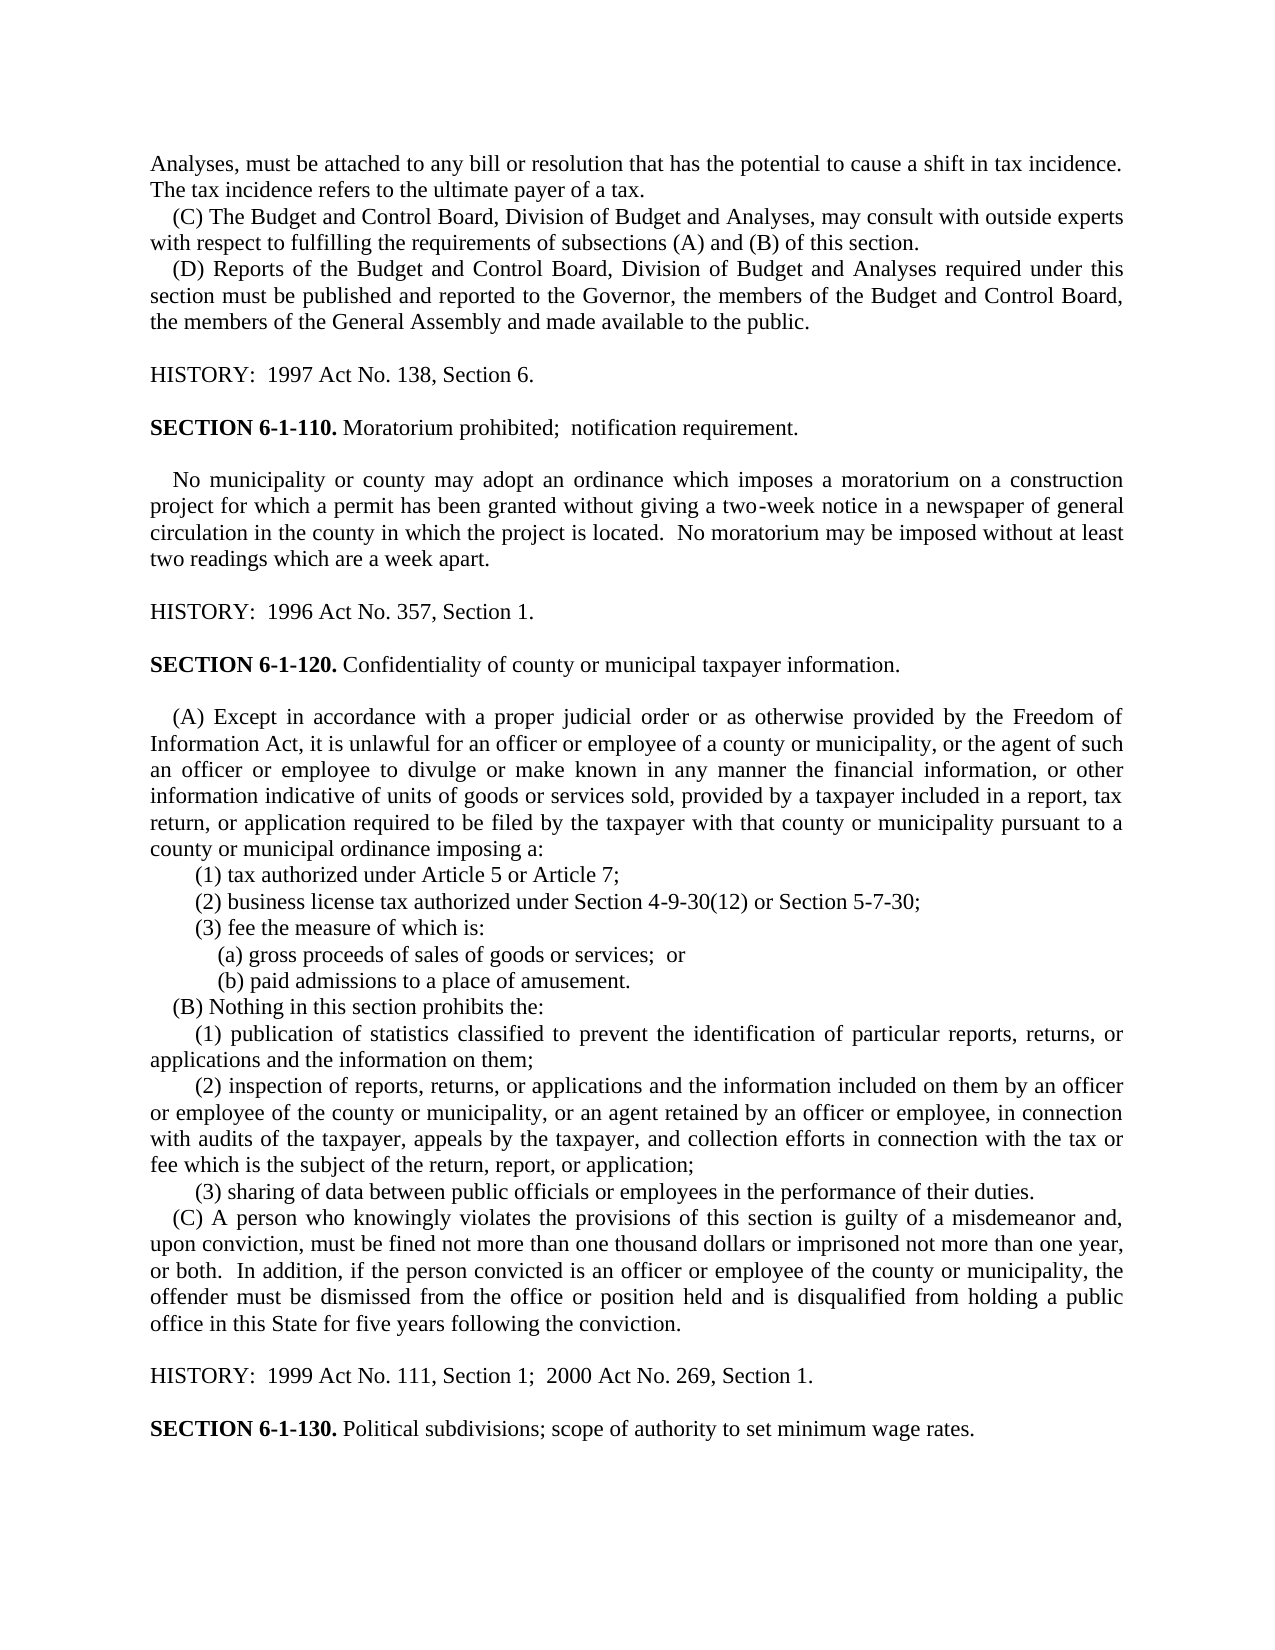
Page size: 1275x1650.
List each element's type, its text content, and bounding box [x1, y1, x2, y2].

text (C) The Budget and Control Board, Division of Budget and Analyses, may consult with outside experts with respect to fulfilling the requirements of subsections (A) and (B) of this section. [150, 203, 1125, 255]
text (1) publication of statistics classified to prevent the identification of particular reports, returns, or applications and the information on them; [150, 1020, 1125, 1072]
text (3) fee the measure of which is: [150, 914, 1125, 941]
text SECTION 6-1-110. Moratorium prohibited; notification requirement. [150, 413, 1125, 440]
text SECTION 6-1-130. Political subdivisions; scope of authority to set minimum wage rates. [150, 1415, 1125, 1441]
text SECTION 6-1-120. Confidentiality of county or municipal taxpayer information. [150, 651, 1125, 677]
text (1) tax authorized under Article 5 or Article 7; [150, 862, 1125, 888]
text HISTORY: 1996 Act No. 357, Section 1. [150, 598, 1125, 624]
text (a) gross proceeds of sales of goods or services; or [150, 941, 1125, 967]
text HISTORY: 1997 Act No. 138, Section 6. [150, 361, 1125, 387]
text No municipality or county may adopt an ordinance which imposes a moratorium on a construction project for which a permit has been granted without giving a two-week notice in a newspaper of general circulation in the county in which the project is located. No moratorium may be imposed without at least two readings which are a week apart. [150, 466, 1125, 572]
text (b) paid admissions to a place of amusement. [150, 967, 1125, 993]
text (C) A person who knowingly violates the provisions of this section is guilty of a misdemeanor and, upon conviction, must be fined not more than one thousand dollars or imprisoned not more than one year, or both. In addition, if the person convicted is an officer or employee of the county or municipality, the offender must be dismissed from the office or position held and is disqualified from holding a public office in this State for five years following the conviction. [150, 1204, 1125, 1336]
text HISTORY: 1999 Act No. 111, Section 1; 2000 Act No. 269, Section 1. [150, 1362, 1125, 1389]
text (3) sharing of data between public officials or employees in the performance of their duties. [150, 1178, 1125, 1204]
text (2) inspection of reports, returns, or applications and the information included on them by an officer or employee of the county or municipality, or an agent retained by an officer or employee, in connection with audits of the taxpayer, appeals by the taxpayer, and collection efforts in connection with the tax or fee which is the subject of the return, report, or application; [150, 1072, 1125, 1178]
text (2) business license tax authorized under Section 4-9-30(12) or Section 5-7-30; [150, 888, 1125, 914]
text (A) Except in accordance with a proper judicial order or as otherwise provided by the Freedom of Information Act, it is unlawful for an officer or employee of a county or municipality, or the agent of such an officer or employee to divulge or make known in any manner the financial information, or other information indicative of units of goods or services sold, provided by a taxpayer included in a report, tax return, or application required to be filed by the taxpayer with that county or municipality pursuant to a county or municipal ordinance imposing a: [150, 703, 1125, 862]
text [150, 150, 1125, 203]
text (D) Reports of the Budget and Control Board, Division of Budget and Analyses required under this section must be published and reported to the Governor, the members of the Budget and Control Board, the members of the General Assembly and made available to the public. [150, 255, 1125, 334]
text (B) Nothing in this section prohibits the: [150, 993, 1125, 1020]
